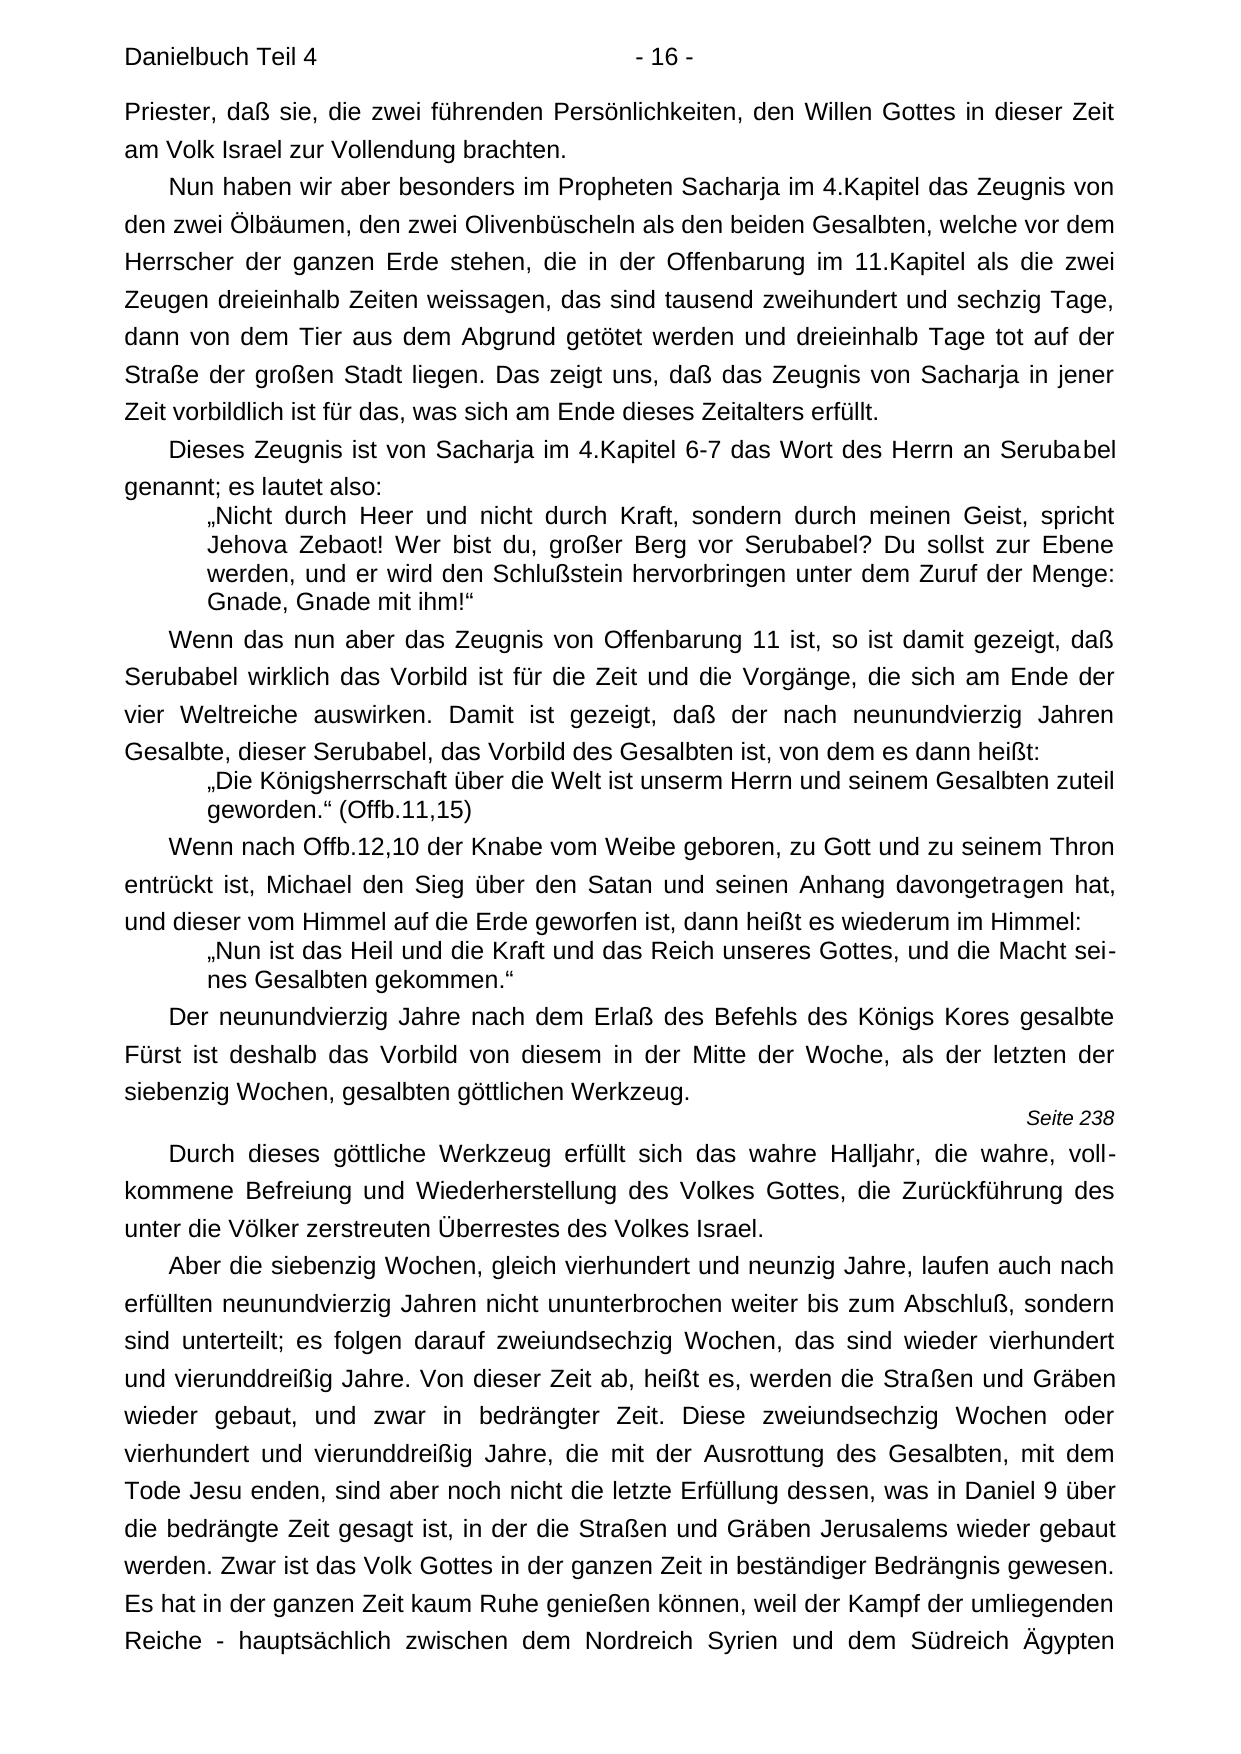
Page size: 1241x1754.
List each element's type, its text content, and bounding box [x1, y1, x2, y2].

text Wenn nach Offb.12,10 der Knabe vom Weibe geboren, zu Gott und zu seinem Thron entrückt ist, Michael den Sieg über den Satan und seinen Anhang davongetragen hat, und dieser vom Himmel auf die Erde geworfen ist, dann heißt es wiederum im Himmel: [124, 824, 1116, 936]
text Wenn das nun aber das Zeugnis von Offenbarung 11 ist, so ist damit gezeigt, daß Serubabel wirklich das Vorbild ist für die Zeit und die Vorgänge, die sich am Ende der vier Weltreiche auswirken. Damit ist gezeigt, daß der nach neunundvierzig Jahren Gesalbte, dieser Serubabel, das Vorbild des Gesalbten ist, von dem es dann heißt: [124, 616, 1116, 766]
text Durch dieses göttliche Werkzeug erfüllt sich das wahre Halljahr, die wahre, vollkommene Befreiung und Wiederherstellung des Volkes Gottes, die Zurückführung des unter die Völker zerstreuten Überrestes des Volkes Israel. [124, 1130, 1116, 1243]
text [124, 89, 1116, 164]
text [124, 1243, 1116, 1655]
text Der neunundvierzig Jahre nach dem Erlaß des Befehls des Königs Kores gesalbte Fürst ist deshalb das Vorbild von diesem in der Mitte der Woche, als der letzten der siebenzig Wochen, gesalbten göttlichen Werkzeug. [124, 994, 1116, 1106]
text Nun haben wir aber besonders im Propheten Sacharja im 4.Kapitel das Zeugnis von den zwei Ölbäumen, den zwei Olivenbüscheln als den beiden Gesalbten, welche vor dem Herrscher der ganzen Erde stehen, die in der Offenbarung im 11.Kapitel als die zwei Zeugen dreieinhalb Zeiten weissagen, das sind tausend zweihundert und sechzig Tage, dann von dem Tier aus dem Abgrund getötet werden und dreieinhalb Tage tot auf der Straße der großen Stadt liegen. Das zeigt uns, daß das Zeugnis von Sacharja in jener Zeit vorbildlich ist für das, was sich am Ende dieses Zeitalters erfüllt. [124, 164, 1116, 426]
text Dieses Zeugnis ist von Sacharja im 4.Kapitel 6-7 das Wort des Herrn an Serubabel genannt; es lautet also: [124, 426, 1116, 501]
text Seite 238 [124, 1106, 1116, 1130]
text „Nicht durch Heer und nicht durch Kraft, sondern durch meinen Geist, spricht Jehova Zebaot! Wer bist du, großer Berg vor Serubabel? Du sollst zur Ebene werden, und er wird den Schlußstein hervorbringen unter dem Zuruf der Menge: Gnade, Gnade mit ihm!“ [207, 501, 1116, 616]
text „Nun ist das Heil und die Kraft und das Reich unseres Gottes, und die Macht seines Gesalbten gekommen.“ [207, 936, 1116, 994]
text „Die Königsherrschaft über die Welt ist unserm Herrn und seinem Gesalbten zuteil geworden.“ (Offb.11,15) [207, 766, 1116, 824]
